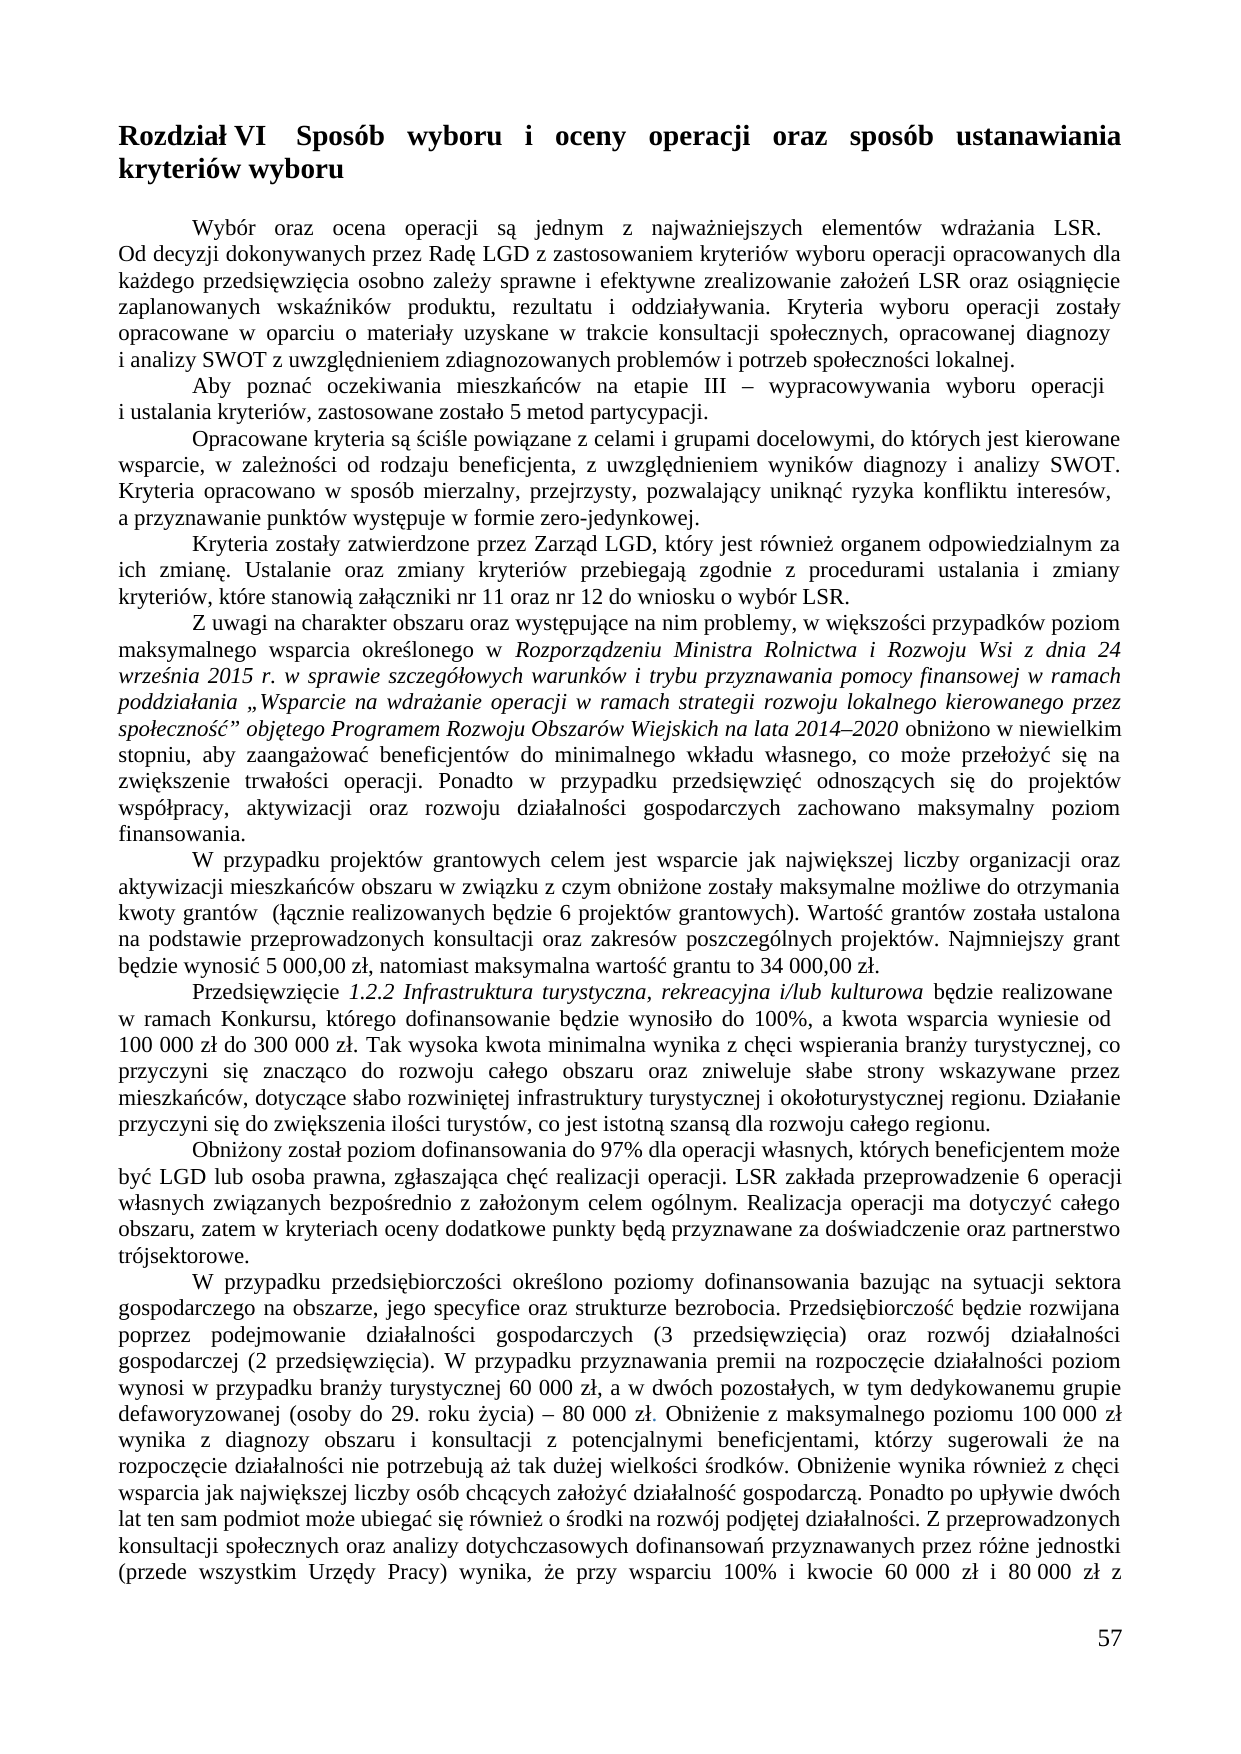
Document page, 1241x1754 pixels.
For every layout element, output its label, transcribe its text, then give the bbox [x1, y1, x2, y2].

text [118, 1268, 1122, 1584]
text Przedsięwzięcie 1.2.2 Infrastruktura turystyczna, rekreacyjna i/lub kulturowa będzie realizowane w ramach Konkursu, którego dofinansowanie będzie wynosiło do 100%, a kwota wsparcia wyniesie od 100 000 zł do 300 000 zł. Tak wysoka kwota minimalna wynika z chęci wspierania branży turystycznej, co przyczyni się znacząco do rozwoju całego obszaru oraz zniweluje słabe strony wskazywane przez mieszkańców, dotyczące słabo rozwiniętej infrastruktury turystycznej i okołoturystycznej regionu. Działanie przyczyni się do zwiększenia ilości turystów, co jest istotną szansą dla rozwoju całego regionu. [118, 978, 1122, 1136]
subtitle Sposób wyboru i oceny operacji oraz sposób ustanawiania kryteriów wyboru [118, 118, 1122, 185]
text Aby poznać oczekiwania mieszkańców na etapie III – wypracowywania wyboru operacji i ustalania kryteriów, zastosowane zostało 5 metod partycypacji. [118, 372, 1122, 425]
text Wybór oraz ocena operacji są jednym z najważniejszych elementów wdrażania LSR. Od decyzji dokonywanych przez Radę LGD z zastosowaniem kryteriów wyboru operacji opracowanych dla każdego przedsięwzięcia osobno zależy sprawne i efektywne zrealizowanie założeń LSR oraz osiągnięcie zaplanowanych wskaźników produktu, rezultatu i oddziaływania. Kryteria wyboru operacji zostały opracowane w oparciu o materiały uzyskane w trakcie konsultacji społecznych, opracowanej diagnozy i analizy SWOT z uwzględnieniem zdiagnozowanych problemów i potrzeb społeczności lokalnej. [118, 214, 1122, 372]
text Z uwagi na charakter obszaru oraz występujące na nim problemy, w większości przypadków poziom maksymalnego wsparcia określonego w Rozporządzeniu Ministra Rolnictwa i Rozwoju Wsi z dnia 24 września 2015 r. w sprawie szczegółowych warunków i trybu przyznawania pomocy finansowej w ramach poddziałania „Wsparcie na wdrażanie operacji w ramach strategii rozwoju lokalnego kierowanego przez społeczność” objętego Programem Rozwoju Obszarów Wiejskich na lata 2014–2020 obniżono w niewielkim stopniu, aby zaangażować beneficjentów do minimalnego wkładu własnego, co może przełożyć się na zwiększenie trwałości operacji. Ponadto w przypadku przedsięwzięć odnoszących się do projektów współpracy, aktywizacji oraz rozwoju działalności gospodarczych zachowano maksymalny poziom finansowania. [118, 609, 1122, 846]
text Opracowane kryteria są ściśle powiązane z celami i grupami docelowymi, do których jest kierowane wsparcie, w zależności od rodzaju beneficjenta, z uwzględnieniem wyników diagnozy i analizy SWOT. Kryteria opracowano w sposób mierzalny, przejrzysty, pozwalający uniknąć ryzyka konfliktu interesów, a przyznawanie punktów występuje w formie zero-jedynkowej. [118, 425, 1122, 530]
text Obniżony został poziom dofinansowania do 97% dla operacji własnych, których beneficjentem może być LGD lub osoba prawna, zgłaszająca chęć realizacji operacji. LSR zakłada przeprowadzenie 6 operacji własnych związanych bezpośrednio z założonym celem ogólnym. Realizacja operacji ma dotyczyć całego obszaru, zatem w kryteriach oceny dodatkowe punkty będą przyznawane za doświadczenie oraz partnerstwo trójsektorowe. [118, 1136, 1122, 1268]
text W przypadku projektów grantowych celem jest wsparcie jak największej liczby organizacji oraz aktywizacji mieszkańców obszaru w związku z czym obniżone zostały maksymalne możliwe do otrzymania kwoty grantów (łącznie realizowanych będzie 6 projektów grantowych). Wartość grantów została ustalona na podstawie przeprowadzonych konsultacji oraz zakresów poszczególnych projektów. Najmniejszy grant będzie wynosić 5 000,00 zł, natomiast maksymalna wartość grantu to 34 000,00 zł. [118, 846, 1122, 978]
text Kryteria zostały zatwierdzone przez Zarząd LGD, który jest również organem odpowiedzialnym za ich zmianę. Ustalanie oraz zmiany kryteriów przebiegają zgodnie z procedurami ustalania i zmiany kryteriów, które stanowią załączniki nr 11 oraz nr 12 do wniosku o wybór LSR. [118, 530, 1122, 609]
